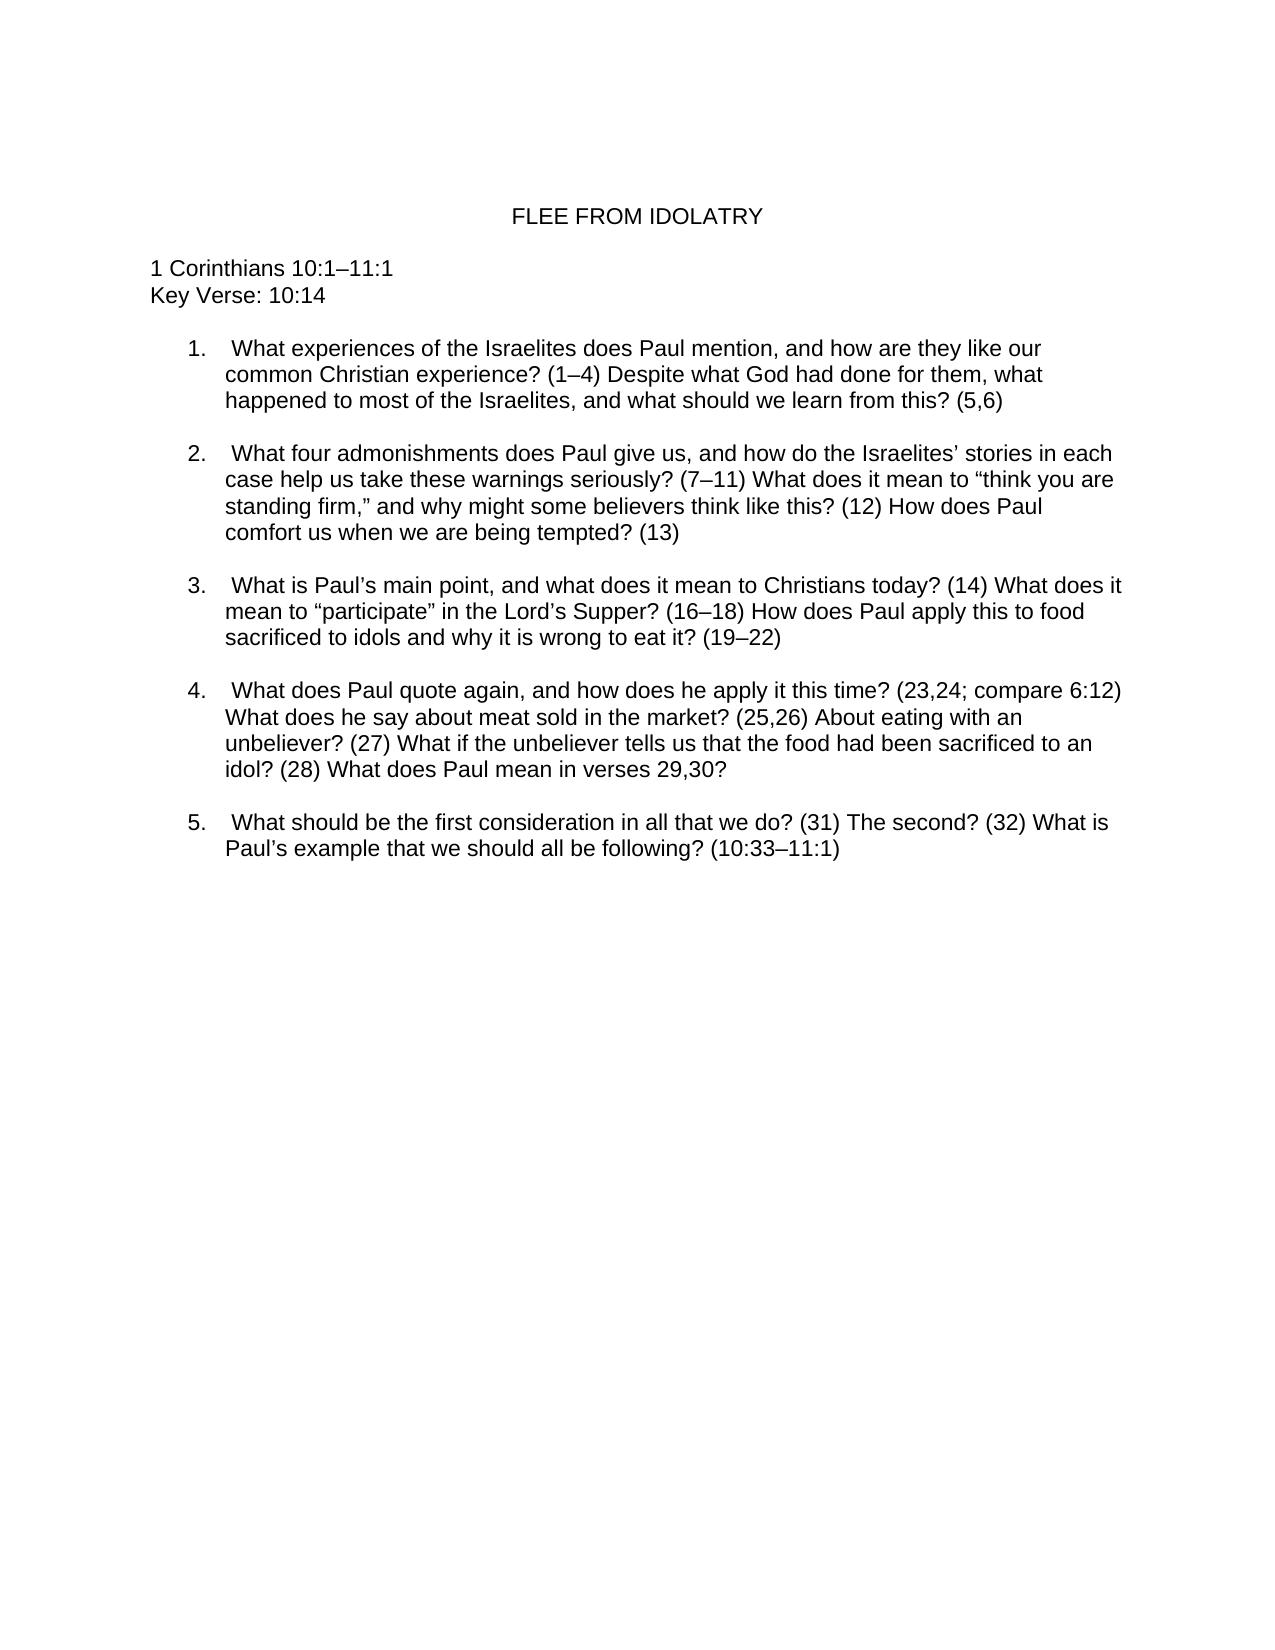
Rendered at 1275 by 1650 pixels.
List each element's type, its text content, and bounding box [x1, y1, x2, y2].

text 1 Corinthians 10:1–11:1 [150, 255, 1125, 282]
text Key Verse: 10:14 [150, 282, 1125, 308]
text FLEE FROM IDOLATRY [150, 203, 1125, 229]
list What is Paul’s main point, and what does it mean to Christians today? (14) What does it mean to “participate” in the Lord’s Supper? (16–18) How does Paul apply this to food sacrificed to idols and why it is wrong to eat it? (19–22) [187, 572, 1125, 651]
list What four admonishments does Paul give us, and how do the Israelites’ stories in each case help us take these warnings seriously? (7–11) What does it mean to “think you are standing firm,” and why might some believers think like this? (12) How does Paul comfort us when we are being tempted? (13) [187, 440, 1125, 545]
list What experiences of the Israelites does Paul mention, and how are they like our common Christian experience? (1–4) Despite what God had done for them, what happened to most of the Israelites, and what should we learn from this? (5,6) [187, 334, 1125, 413]
list What should be the first consideration in all that we do? (31) The second? (32) What is Paul’s example that we should all be following? (10:33–11:1) [187, 809, 1125, 862]
list What does Paul quote again, and how does he apply it this time? (23,24; compare 6:12) What does he say about meat sold in the market? (25,26) About eating with an unbeliever? (27) What if the unbeliever tells us that the food had been sacrificed to an idol? (28) What does Paul mean in verses 29,30? [187, 677, 1125, 782]
